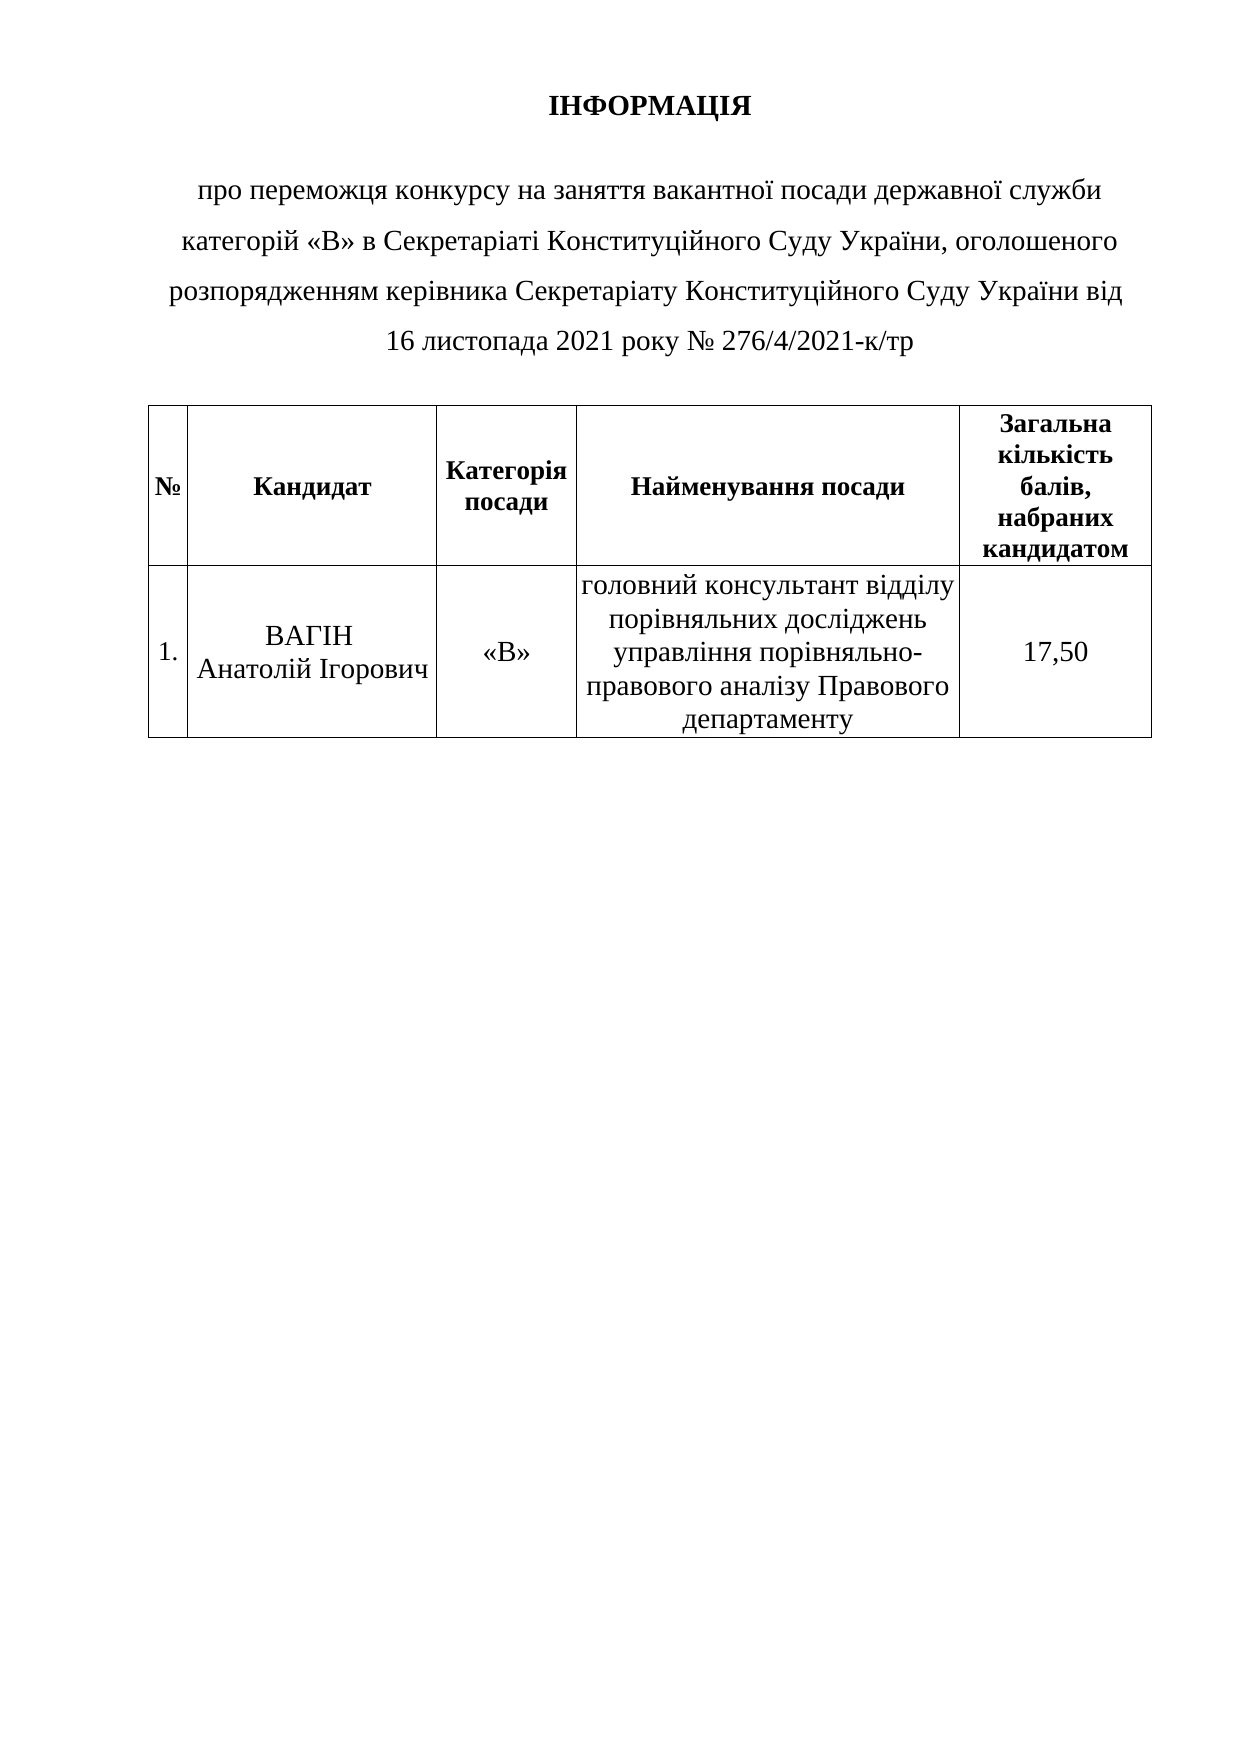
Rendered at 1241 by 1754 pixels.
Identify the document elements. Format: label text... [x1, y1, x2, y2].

text про переможця конкурсу на заняття вакантної посади державної служби категорій «В» в Секретаріаті Конституційного Суду України, оголошеного розпорядженням керівника Секретаріату Конституційного Суду України від 16 листопада 2021 року № 276/4/2021-к/тр [148, 122, 1152, 357]
table_header Кандидат [188, 406, 436, 565]
table_header Найменування посади [577, 406, 959, 565]
table_cell 1. [149, 566, 187, 737]
table_cell «В» [437, 566, 576, 737]
table_cell ВАГІН Анатолій Ігорович [188, 566, 436, 737]
table_header № [149, 406, 187, 565]
table_cell головний консультант відділу порівняльних досліджень управління порівняльно-правового аналізу Правового департаменту [577, 566, 959, 737]
text ІНФОРМАЦІЯ [148, 88, 1152, 122]
table_cell 17,50 [960, 566, 1151, 737]
table_header Категорія посади [437, 406, 576, 565]
table_header Загальна кількість балів, набраних кандидатом [960, 406, 1151, 565]
